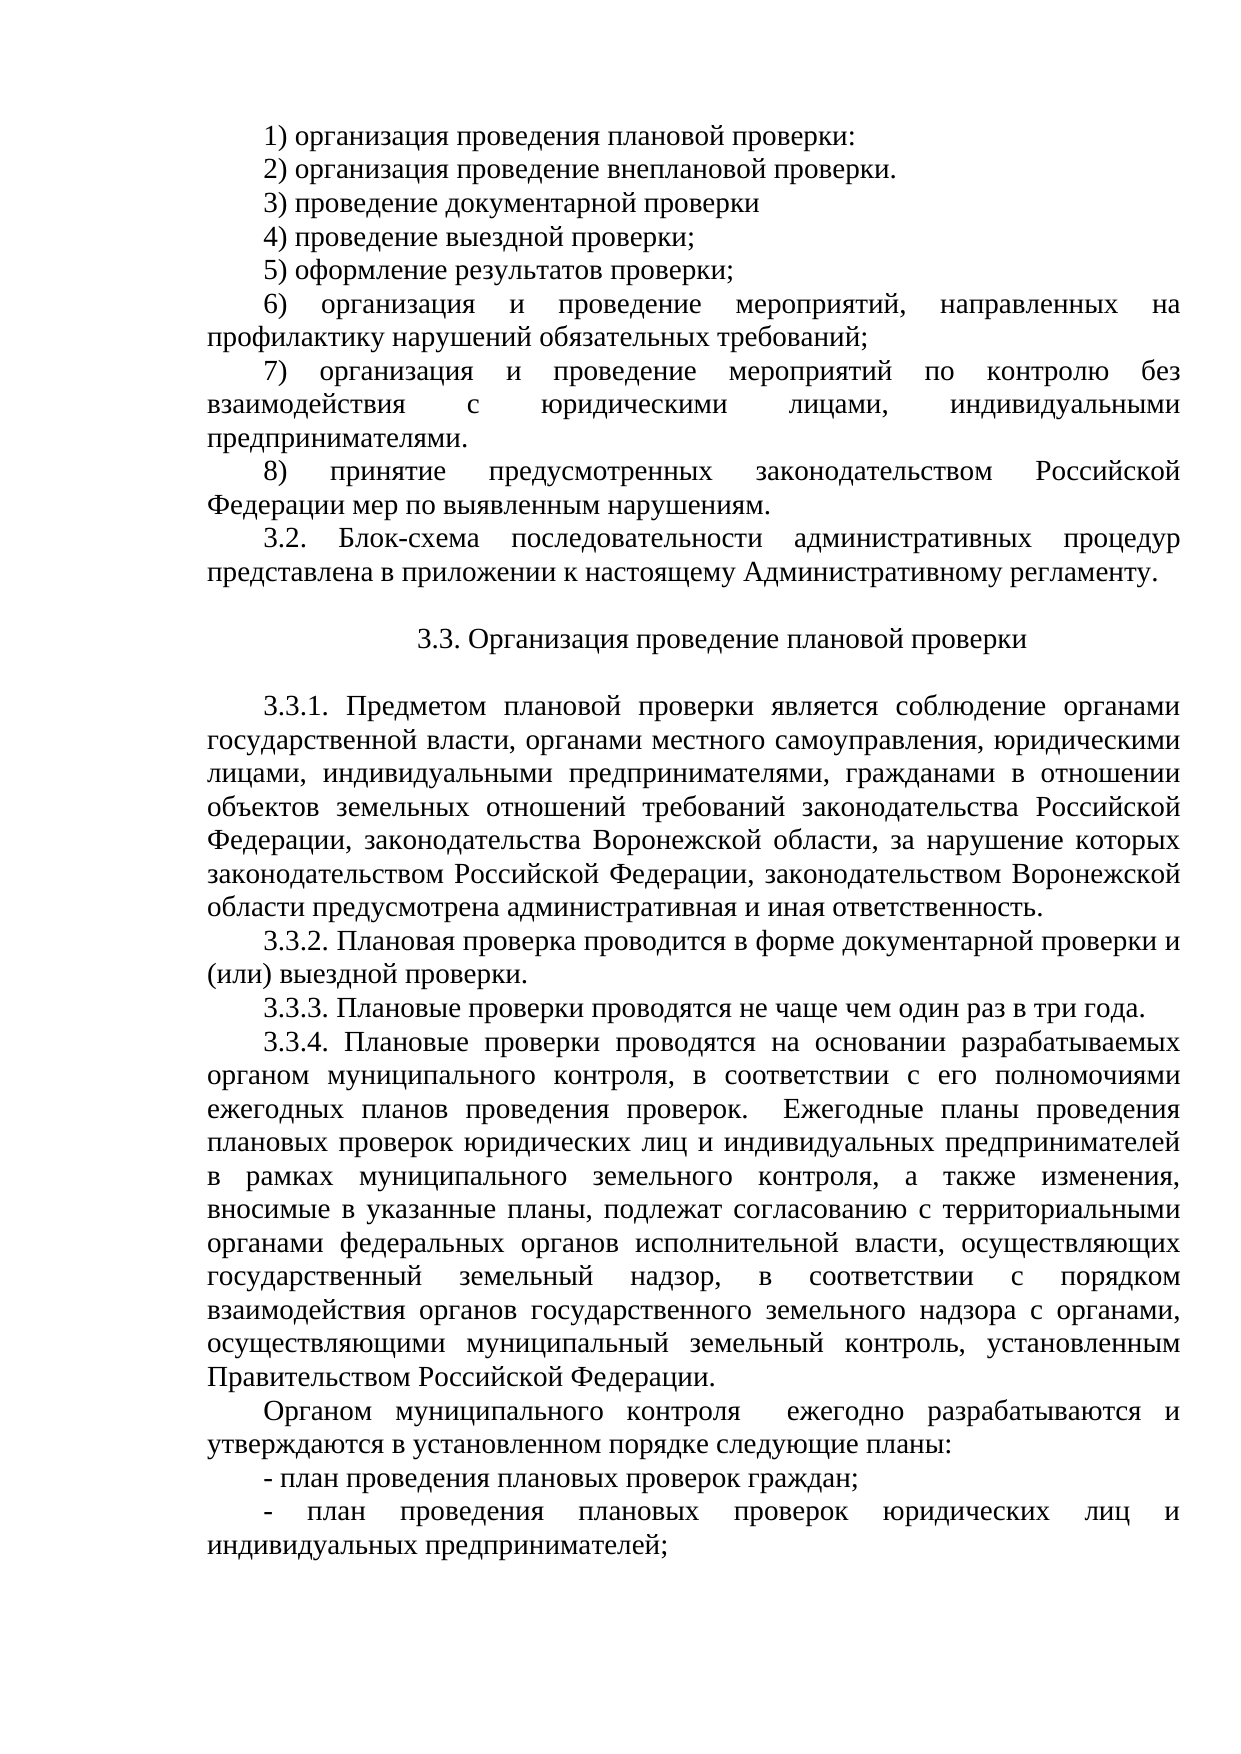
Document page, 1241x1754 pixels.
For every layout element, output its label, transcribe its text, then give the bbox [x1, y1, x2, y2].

text 6) организация и проведение мероприятий, направленных на профилактику нарушений обязательных требований; [207, 286, 1181, 353]
text - план проведения плановых проверок граждан; [207, 1460, 1181, 1493]
text Органом муниципального контроля ежегодно разрабатываются и утверждаются в установленном порядке следующие планы: [207, 1393, 1181, 1460]
text 4) проведение выездной проверки; [207, 219, 1181, 252]
text 3.3. Организация проведение плановой проверки [207, 621, 1181, 655]
text 3.3.2. Плановая проверка проводится в форме документарной проверки и (или) выездной проверки. [207, 923, 1181, 990]
text 2) организация проведение внеплановой проверки. [207, 152, 1181, 185]
text 1) организация проведения плановой проверки: [207, 118, 1181, 152]
text 8) принятие предусмотренных законодательством Российской Федерации мер по выявленным нарушениям. [207, 453, 1181, 521]
text 3.3.1. Предметом плановой проверки является соблюдение органами государственной власти, органами местного самоуправления, юридическими лицами, индивидуальными предпринимателями, гражданами в отношении объектов земельных отношений требований законодательства Российской Федерации, законодательства Воронежской области, за нарушение которых законодательством Российской Федерации, законодательством Воронежской области предусмотрена административная и иная ответственность. [207, 688, 1181, 923]
text 5) оформление результатов проверки; [207, 252, 1181, 286]
text 3.3.3. Плановые проверки проводятся не чаще чем один раз в три года. [207, 990, 1181, 1024]
text - план проведения плановых проверок юридических лиц и индивидуальных предпринимателей; [207, 1493, 1181, 1560]
text 3) проведение документарной проверки [207, 185, 1181, 219]
text 3.2. Блок-схема последовательности административных процедур представлена в приложении к настоящему Административному регламенту. [207, 521, 1181, 588]
text 7) организация и проведение мероприятий по контролю без взаимодействия с юридическими лицами, индивидуальными предпринимателями. [207, 353, 1181, 453]
text 3.3.4. Плановые проверки проводятся на основании разрабатываемых органом муниципального контроля, в соответствии с его полномочиями ежегодных планов проведения проверок. Ежегодные планы проведения плановых проверок юридических лиц и индивидуальных предпринимателей в рамках муниципального земельного контроля, а также изменения, вносимые в указанные планы, подлежат согласованию с территориальными органами федеральных органов исполнительной власти, осуществляющих государственный земельный надзор, в соответствии с порядком взаимодействия органов государственного земельного надзора с органами, осуществляющими муниципальный земельный контроль, установленным Правительством Российской Федерации. [207, 1024, 1181, 1393]
